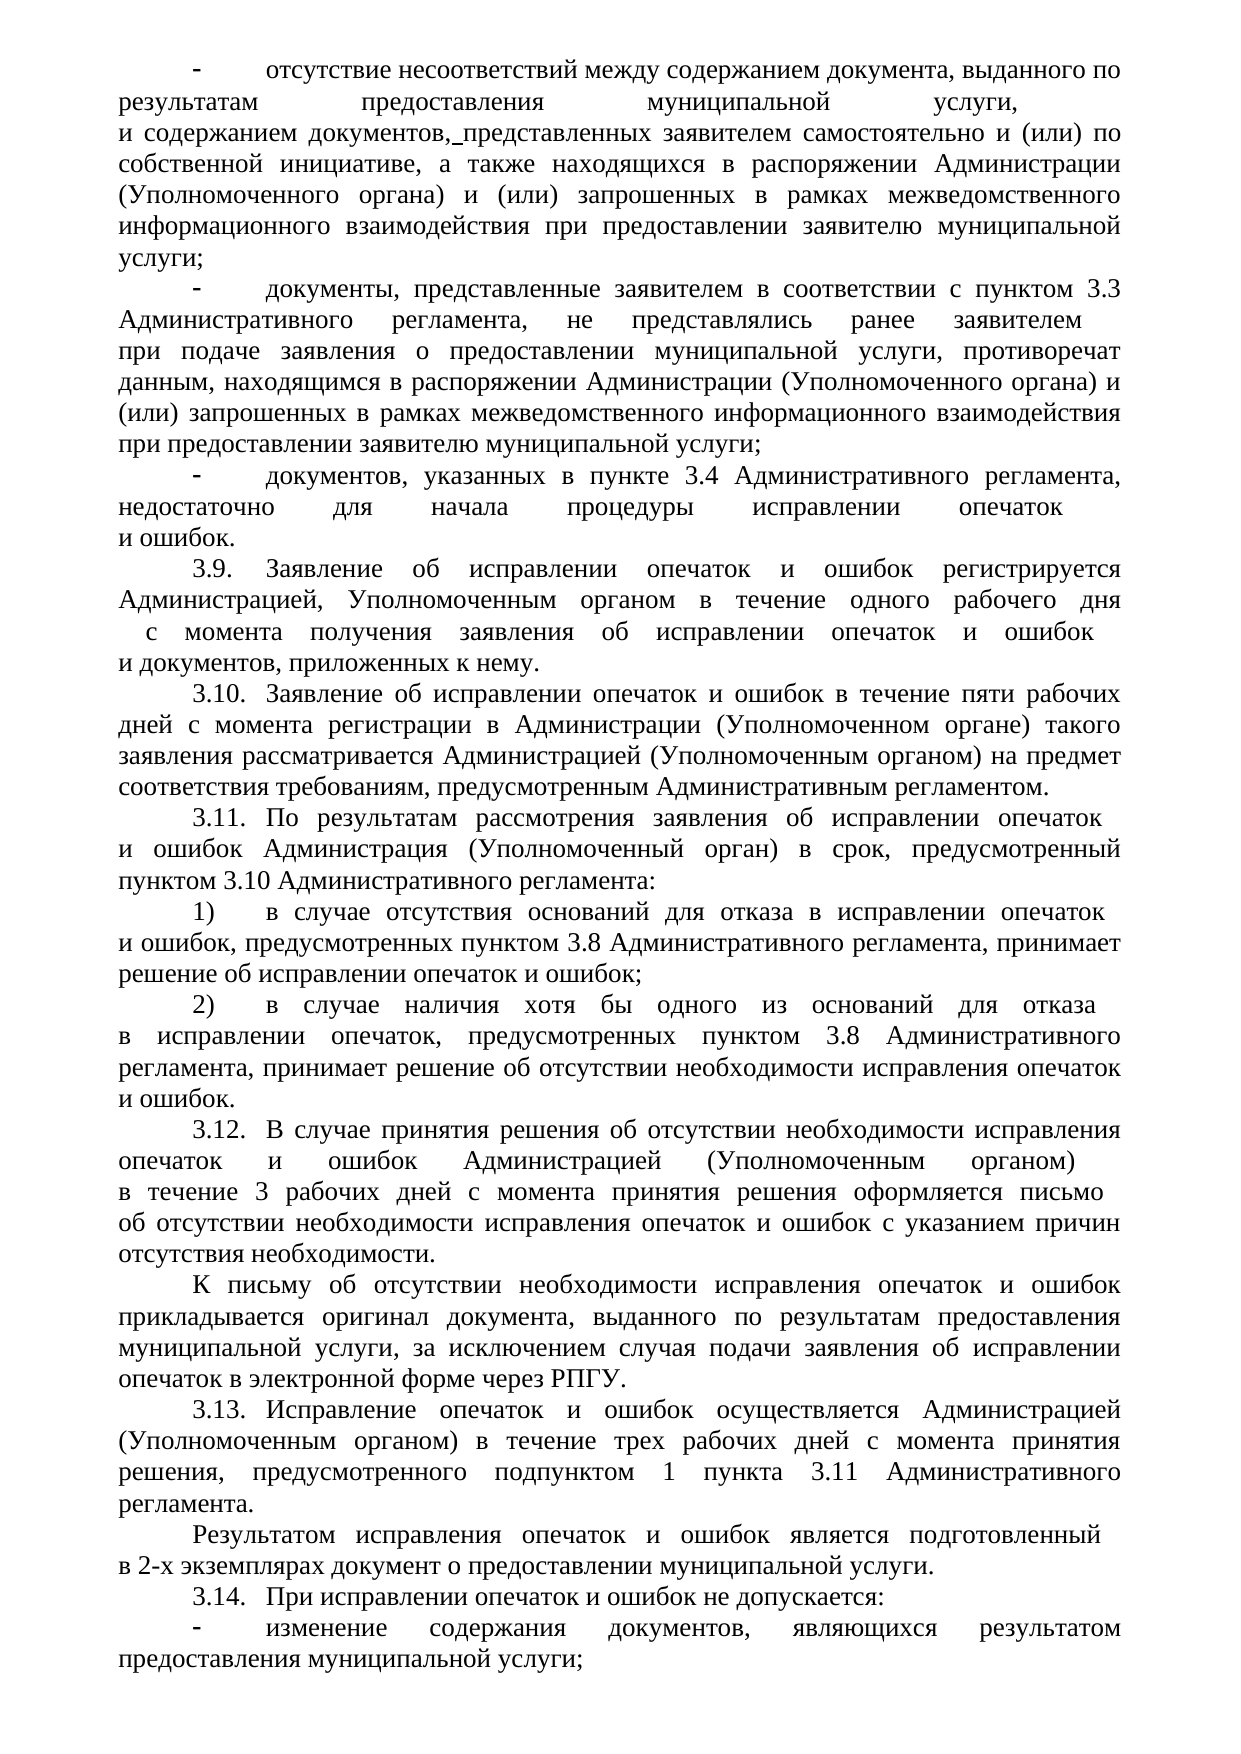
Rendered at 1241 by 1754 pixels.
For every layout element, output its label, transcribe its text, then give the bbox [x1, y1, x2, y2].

list Исправление опечаток и ошибок осуществляется Администрацией (Уполномоченным органом) в течение трех рабочих дней с момента принятия решения, предусмотренного подпунктом 1 пункта 3.11 Административного регламента. [118, 1393, 1122, 1518]
list Заявление об исправлении опечаток и ошибок в течение пяти рабочих дней с момента регистрации в Администрации (Уполномоченном органе) такого заявления рассматривается Администрацией (Уполномоченным органом) на предмет соответствия требованиям, предусмотренным Административным регламентом. [118, 677, 1122, 801]
list При исправлении опечаток и ошибок не допускается: [118, 1580, 1122, 1611]
list По результатам рассмотрения заявления об исправлении опечаток и ошибок Администрация (Уполномоченный орган) в срок, предусмотренный пунктом 3.10 Административного регламента: [118, 801, 1122, 895]
text К письму об отсутствии необходимости исправления опечаток и ошибок прикладывается оригинал документа, выданного по результатам предоставления муниципальной услуги, за исключением случая подачи заявления об исправлении опечаток в электронной форме через РПГУ. [118, 1269, 1122, 1393]
list В случае принятия решения об отсутствии необходимости исправления опечаток и ошибок Администрацией (Уполномоченным органом) в течение 3 рабочих дней с момента принятия решения оформляется письмо об отсутствии необходимости исправления опечаток и ошибок с указанием причин отсутствия необходимости. [118, 1113, 1122, 1269]
list документы, представленные заявителем в соответствии с пунктом 3.3 Административного регламента, не представлялись ранее заявителем при подаче заявления о предоставлении муниципальной услуги, противоречат данным, находящимся в распоряжении Администрации (Уполномоченного органа) и (или) запрошенных в рамках межведомственного информационного взаимодействия при предоставлении заявителю муниципальной услуги; [118, 272, 1122, 459]
list изменение содержания документов, являющихся результатом предоставления муниципальной услуги; [118, 1611, 1122, 1674]
list Заявление об исправлении опечаток и ошибок регистрируется Администрацией, Уполномоченным органом в течение одного рабочего дня с момента получения заявления об исправлении опечаток и ошибок и документов, приложенных к нему. [118, 552, 1122, 677]
list в случае отсутствия оснований для отказа в исправлении опечаток и ошибок, предусмотренных пунктом 3.8 Административного регламента, принимает решение об исправлении опечаток и ошибок; [118, 895, 1122, 988]
list в случае наличия хотя бы одного из оснований для отказа в исправлении опечаток, предусмотренных пунктом 3.8 Административного регламента, принимает решение об отсутствии необходимости исправления опечаток и ошибок. [118, 988, 1122, 1113]
list отсутствие несоответствий между содержанием документа, выданного по результатам предоставления муниципальной услуги, и содержанием документов, представленных заявителем самостоятельно и (или) по собственной инициативе, а также находящихся в распоряжении Администрации (Уполномоченного органа) и (или) запрошенных в рамках межведомственного информационного взаимодействия при предоставлении заявителю муниципальной услуги; [118, 54, 1122, 272]
list документов, указанных в пункте 3.4 Административного регламента, недостаточно для начала процедуры исправлении опечаток и ошибок. [118, 459, 1122, 552]
text Результатом исправления опечаток и ошибок является подготовленный в 2-х экземплярах документ о предоставлении муниципальной услуги. [118, 1518, 1122, 1580]
